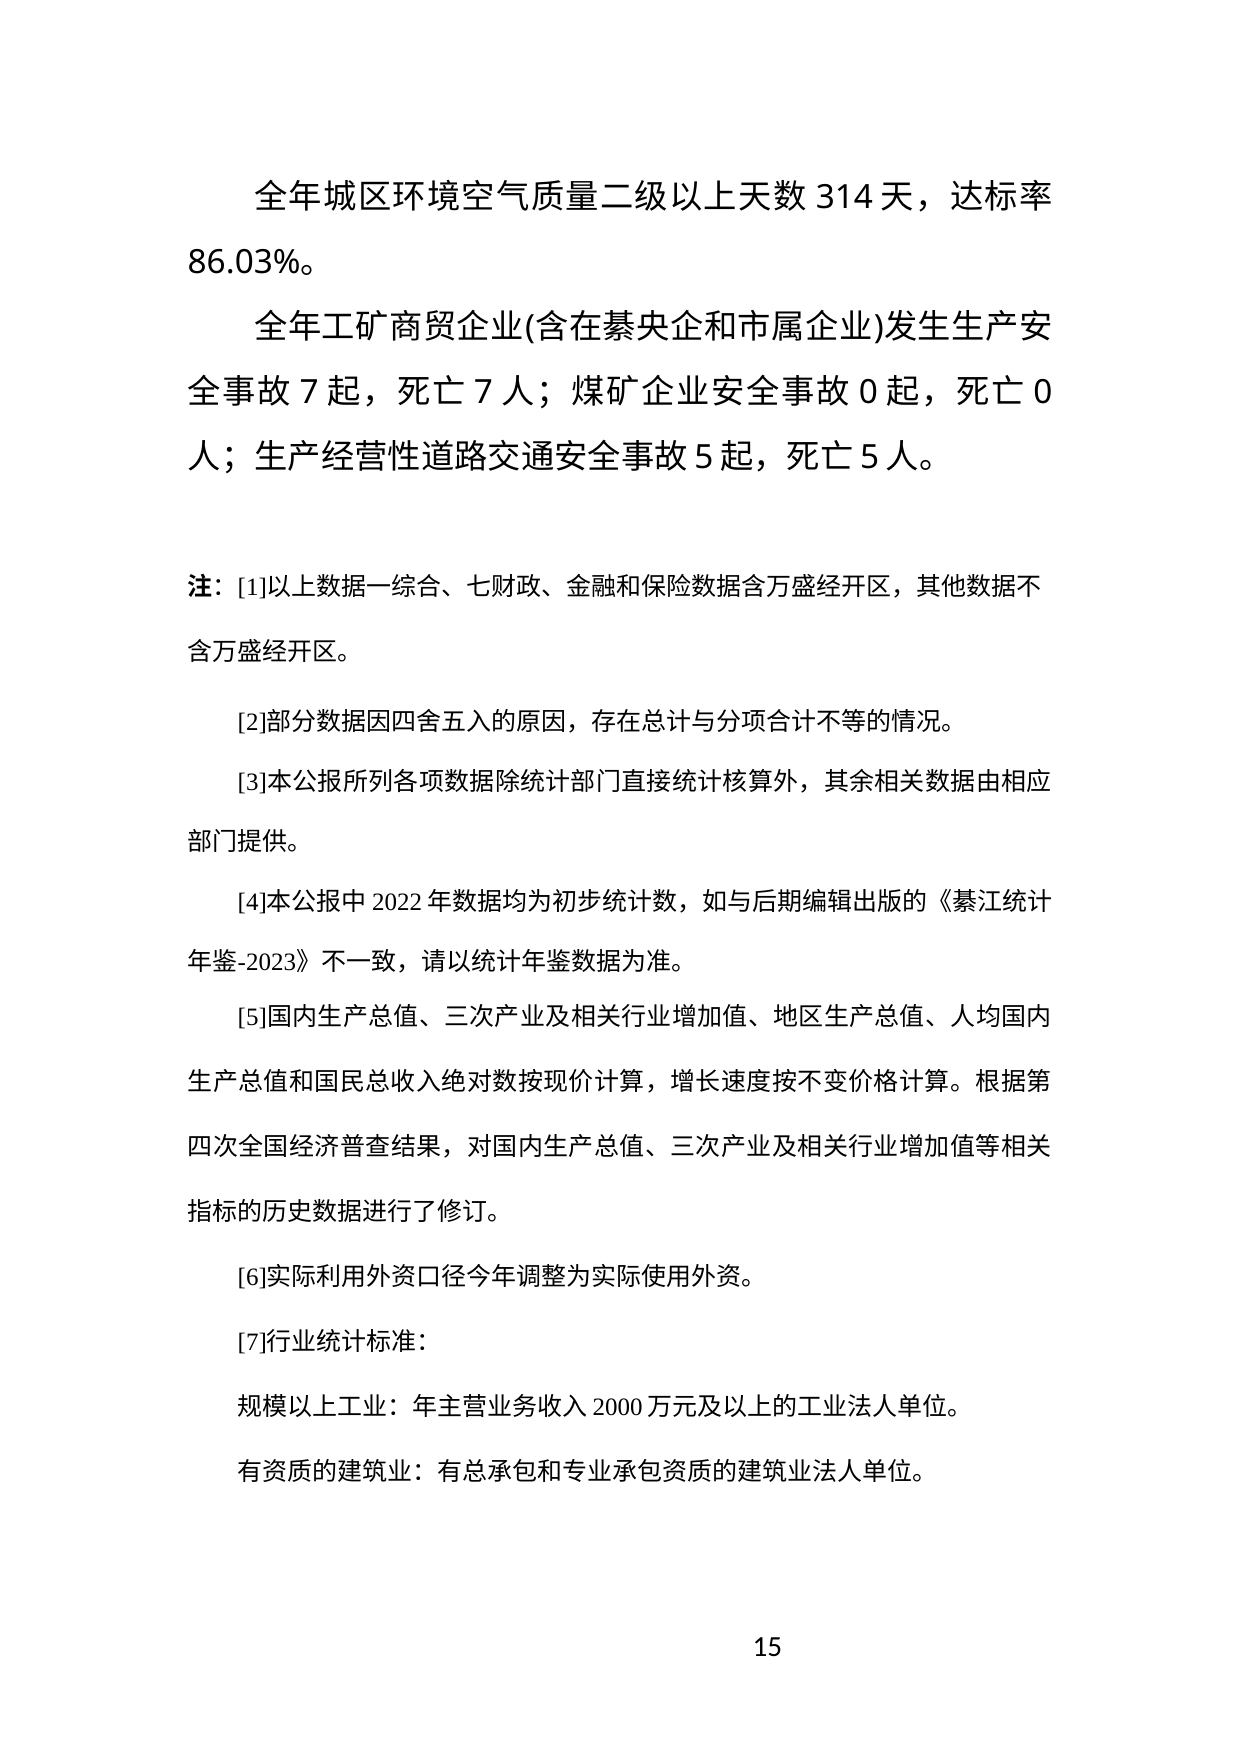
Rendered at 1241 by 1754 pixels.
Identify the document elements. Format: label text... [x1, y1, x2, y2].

text [2]部分数据因四舍五入的原因，存在总计与分项合计不等的情况。 [187, 682, 1053, 742]
text [5]国内生产总值、三次产业及相关行业增加值、地区生产总值、人均国内生产总值和国民总收入绝对数按现价计算，增长速度按不变价格计算。根据第四次全国经济普查结果，对国内生产总值、三次产业及相关行业增加值等相关指标的历史数据进行了修订。 [187, 982, 1053, 1242]
text [7]行业统计标准： [187, 1307, 1053, 1372]
subtitle [3]本公报所列各项数据除统计部门直接统计核算外，其余相关数据由相应部门提供。 [187, 742, 1053, 862]
text 有资质的建筑业：有总承包和专业承包资质的建筑业法人单位。 [187, 1437, 1053, 1502]
text 全年城区环境空气质量二级以上天数314天，达标率86.03%。 [187, 162, 1053, 292]
list [4]本公报中2022年数据均为初步统计数，如与后期编辑出版的《綦江统计年鉴-2023》不一致，请以统计年鉴数据为准。 [187, 862, 1053, 982]
text 规模以上工业：年主营业务收入2000万元及以上的工业法人单位。 [187, 1372, 1053, 1437]
text 全年工矿商贸企业(含在綦央企和市属企业)发生生产安全事故7起，死亡7人；煤矿企业安全事故0起，死亡0人；生产经营性道路交通安全事故5起，死亡5人。 [187, 292, 1053, 487]
text 注：[1]以上数据一综合、七财政、金融和保险数据含万盛经开区，其他数据不含万盛经开区。 [187, 552, 1053, 682]
subtitle [6]实际利用外资口径今年调整为实际使用外资。 [187, 1242, 1053, 1307]
